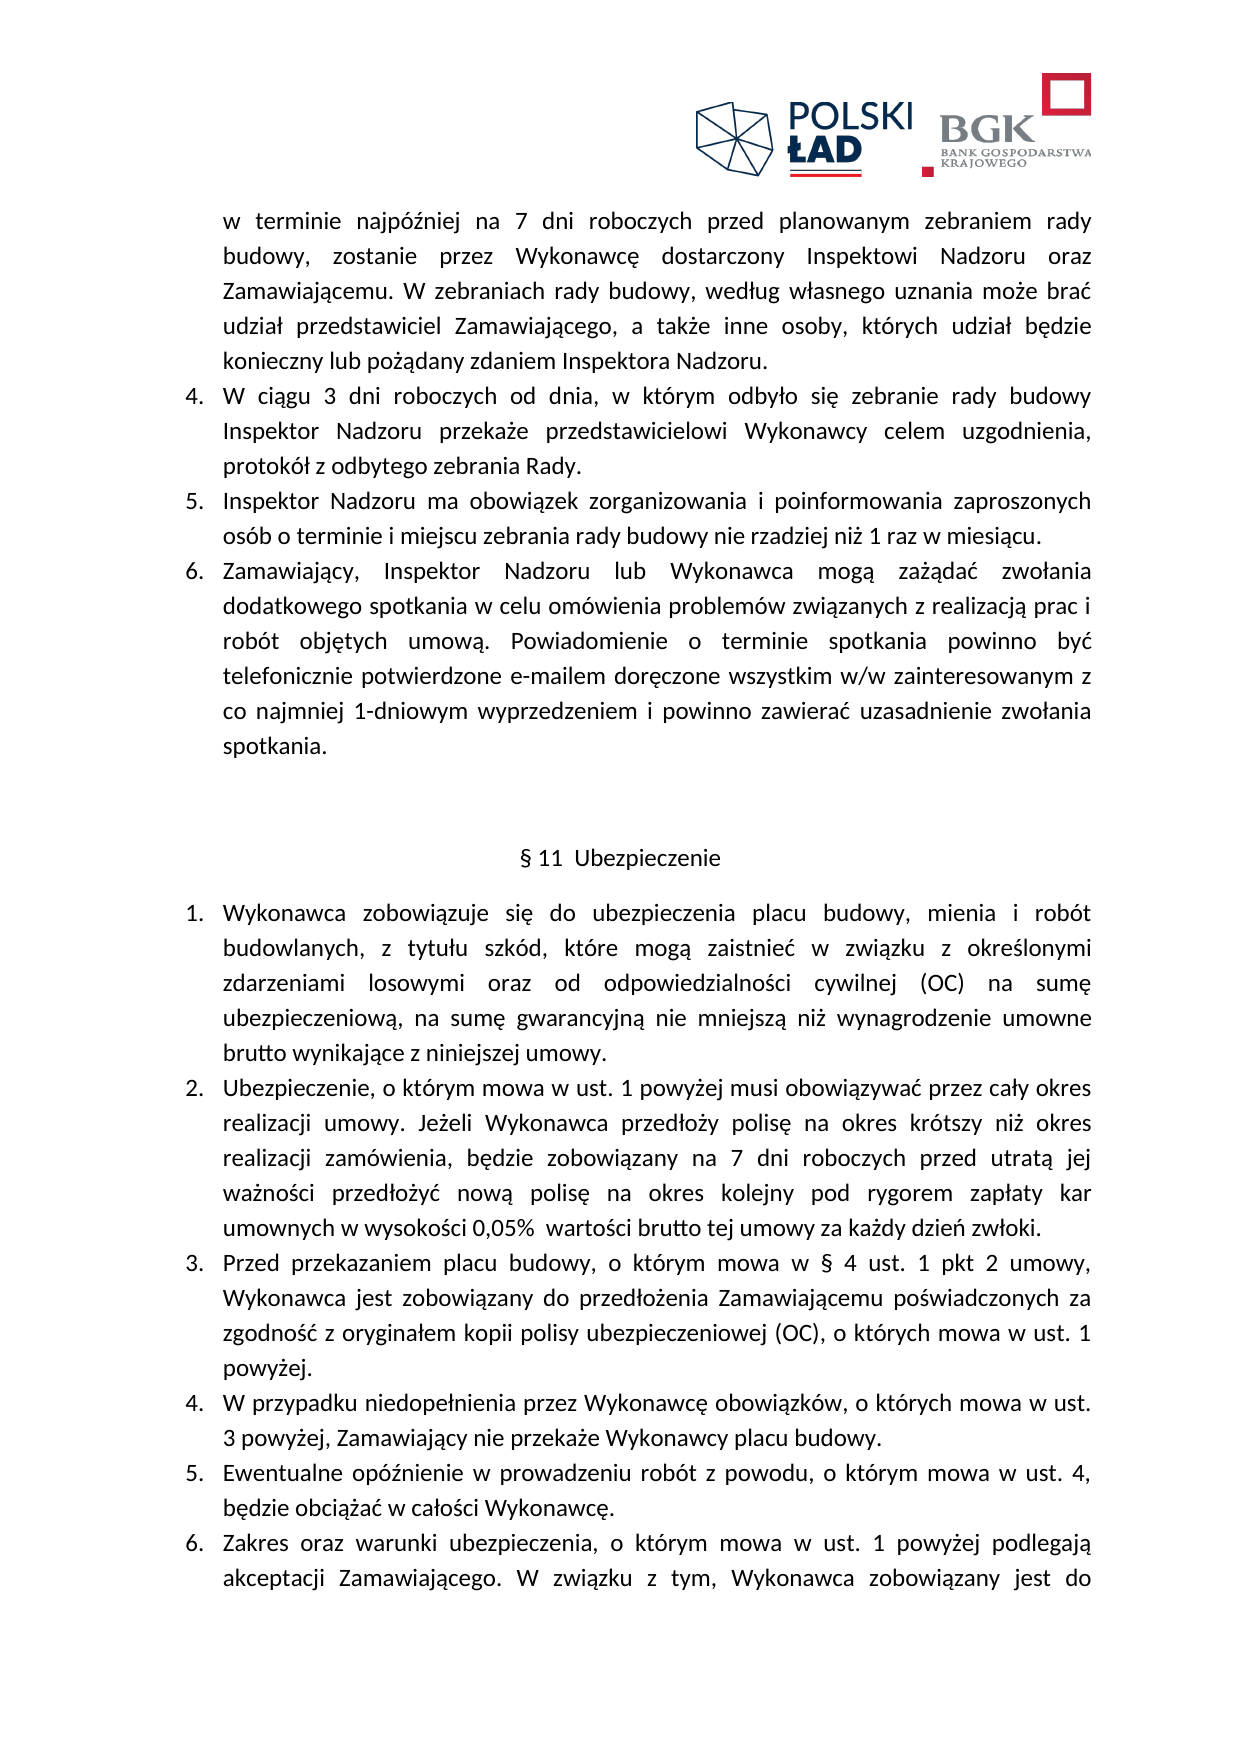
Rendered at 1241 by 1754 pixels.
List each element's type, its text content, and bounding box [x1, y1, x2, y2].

list Wykonawca zobowiązuje się do ubezpieczenia placu budowy, mienia i robót budowlanych, z tytułu szkód, które mogą zaistnieć w związku z określonymi zdarzeniami losowymi oraz od odpowiedzialności cywilnej (OC) na sumę ubezpieczeniową, na sumę gwarancyjną nie mniejszą niż wynagrodzenie umowne brutto wynikające z niniejszej umowy. [185, 897, 1093, 1068]
list Inspektor Nadzoru ma obowiązek zorganizowania i poinformowania zaproszonych osób o terminie i miejscu zebrania rady budowy nie rzadziej niż 1 raz w miesiącu. [185, 485, 1093, 551]
text § 11 Ubezpieczenie [148, 842, 1093, 872]
list W przypadku niedopełnienia przez Wykonawcę obowiązków, o których mowa w ust. 3 powyżej, Zamawiający nie przekaże Wykonawcy placu budowy. [185, 1387, 1093, 1453]
list Ubezpieczenie, o którym mowa w ust. 1 powyżej musi obowiązywać przez cały okres realizacji umowy. Jeżeli Wykonawca przedłoży polisę na okres krótszy niż okres realizacji zamówienia, będzie zobowiązany na 7 dni roboczych przed utratą jej ważności przedłożyć nową polisę na okres kolejny pod rygorem zapłaty kar umownych w wysokości 0,05% wartości brutto tej umowy za każdy dzień zwłoki. [185, 1072, 1093, 1243]
list Przed przekazaniem placu budowy, o którym mowa w § 4 ust. 1 pkt 2 umowy, Wykonawca jest zobowiązany do przedłożenia Zamawiającemu poświadczonych za zgodność z oryginałem kopii polisy ubezpieczeniowej (OC), o których mowa w ust. 1 powyżej. [185, 1247, 1093, 1383]
picture [696, 102, 912, 177]
list Zamawiający, Inspektor Nadzoru lub Wykonawca mogą zażądać zwołania dodatkowego spotkania w celu omówienia problemów związanych z realizacją prac i robót objętych umową. Powiadomienie o terminie spotkania powinno być telefonicznie potwierdzone e-mailem doręczone wszystkim w/w zainteresowanym z co najmniej 1-dniowym wyprzedzeniem i powinno zawierać uzasadnienie zwołania spotkania. [185, 555, 1093, 761]
picture [922, 73, 1092, 177]
list W ciągu 3 dni roboczych od dnia, w którym odbyło się zebranie rady budowy Inspektor Nadzoru przekaże przedstawicielowi Wykonawcy celem uzgodnienia, protokół z odbytego zebrania Rady. [185, 380, 1093, 481]
list Ewentualne opóźnienie w prowadzeniu robót z powodu, o którym mowa w ust. 4, będzie obciążać w całości Wykonawcę. [185, 1457, 1093, 1523]
